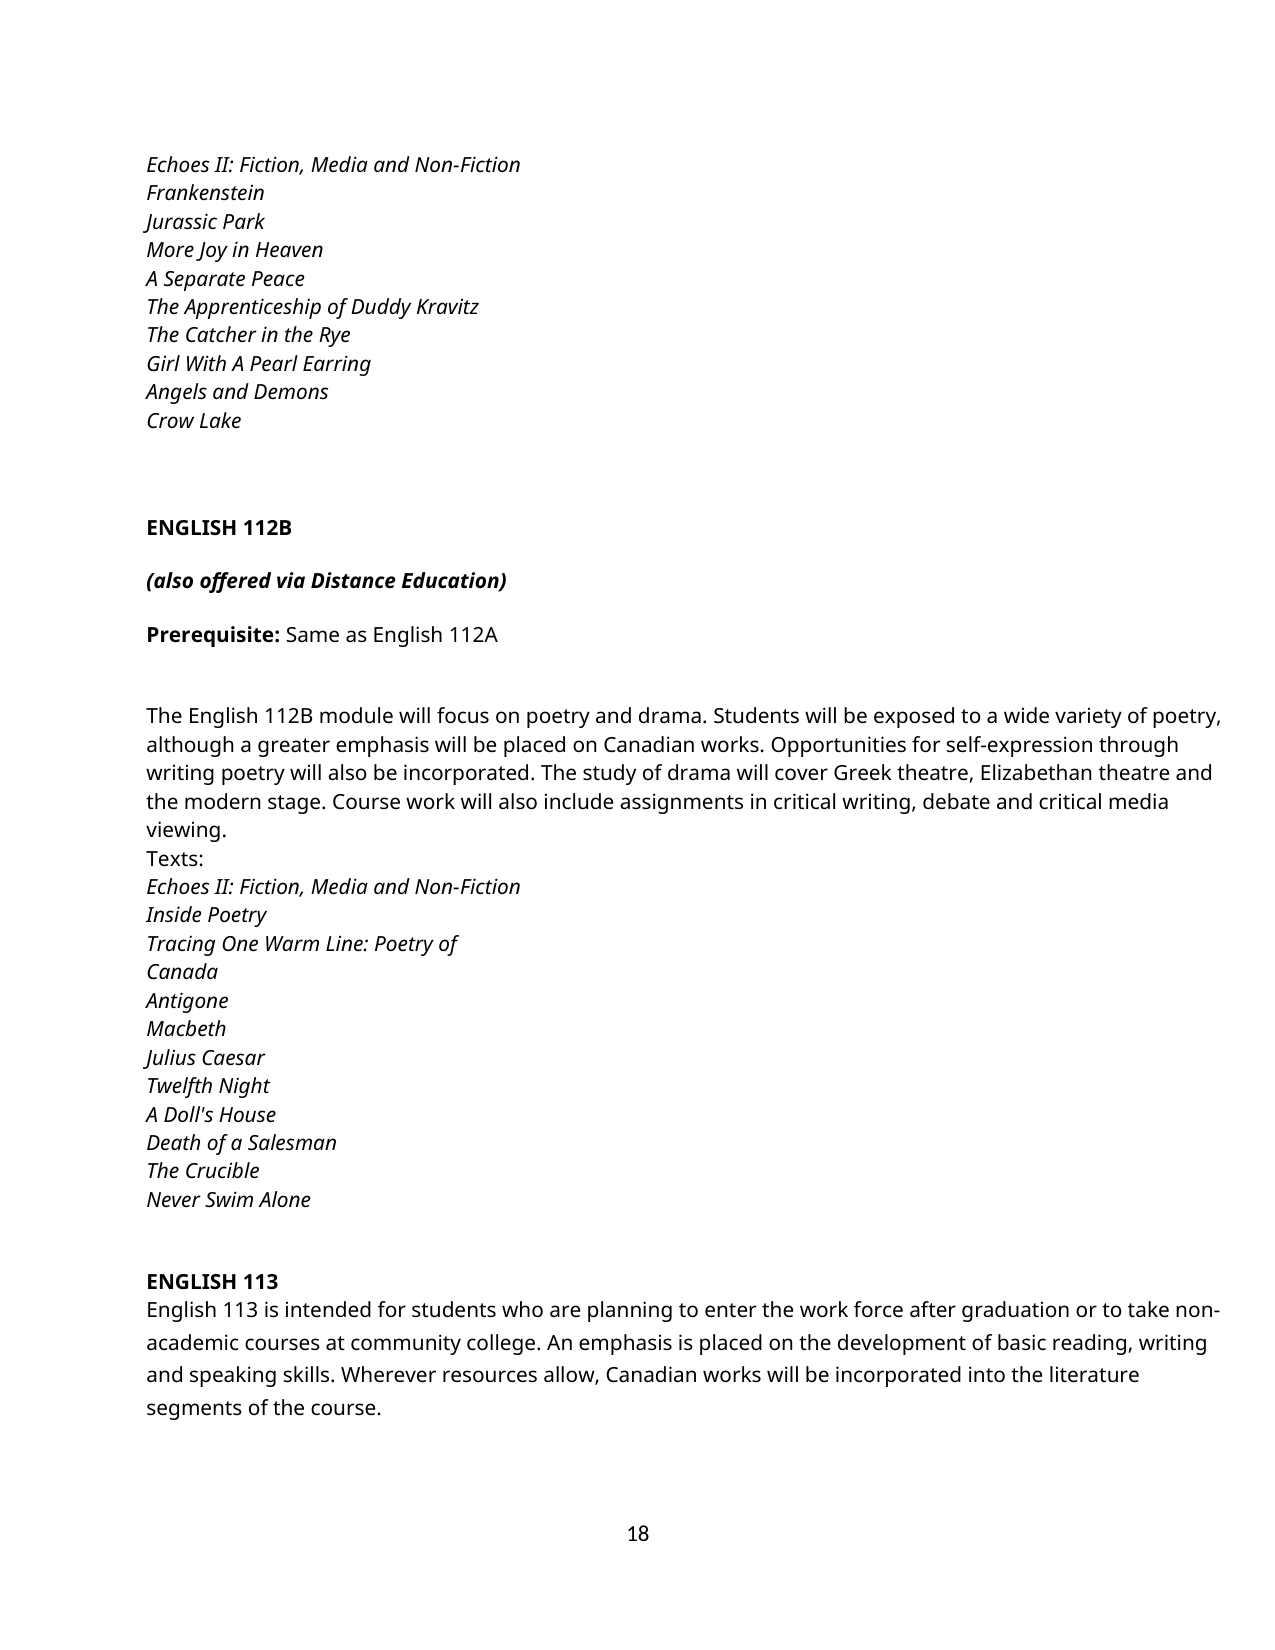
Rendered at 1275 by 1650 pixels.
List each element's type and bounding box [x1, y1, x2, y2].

table_header [124, 150, 1239, 1499]
